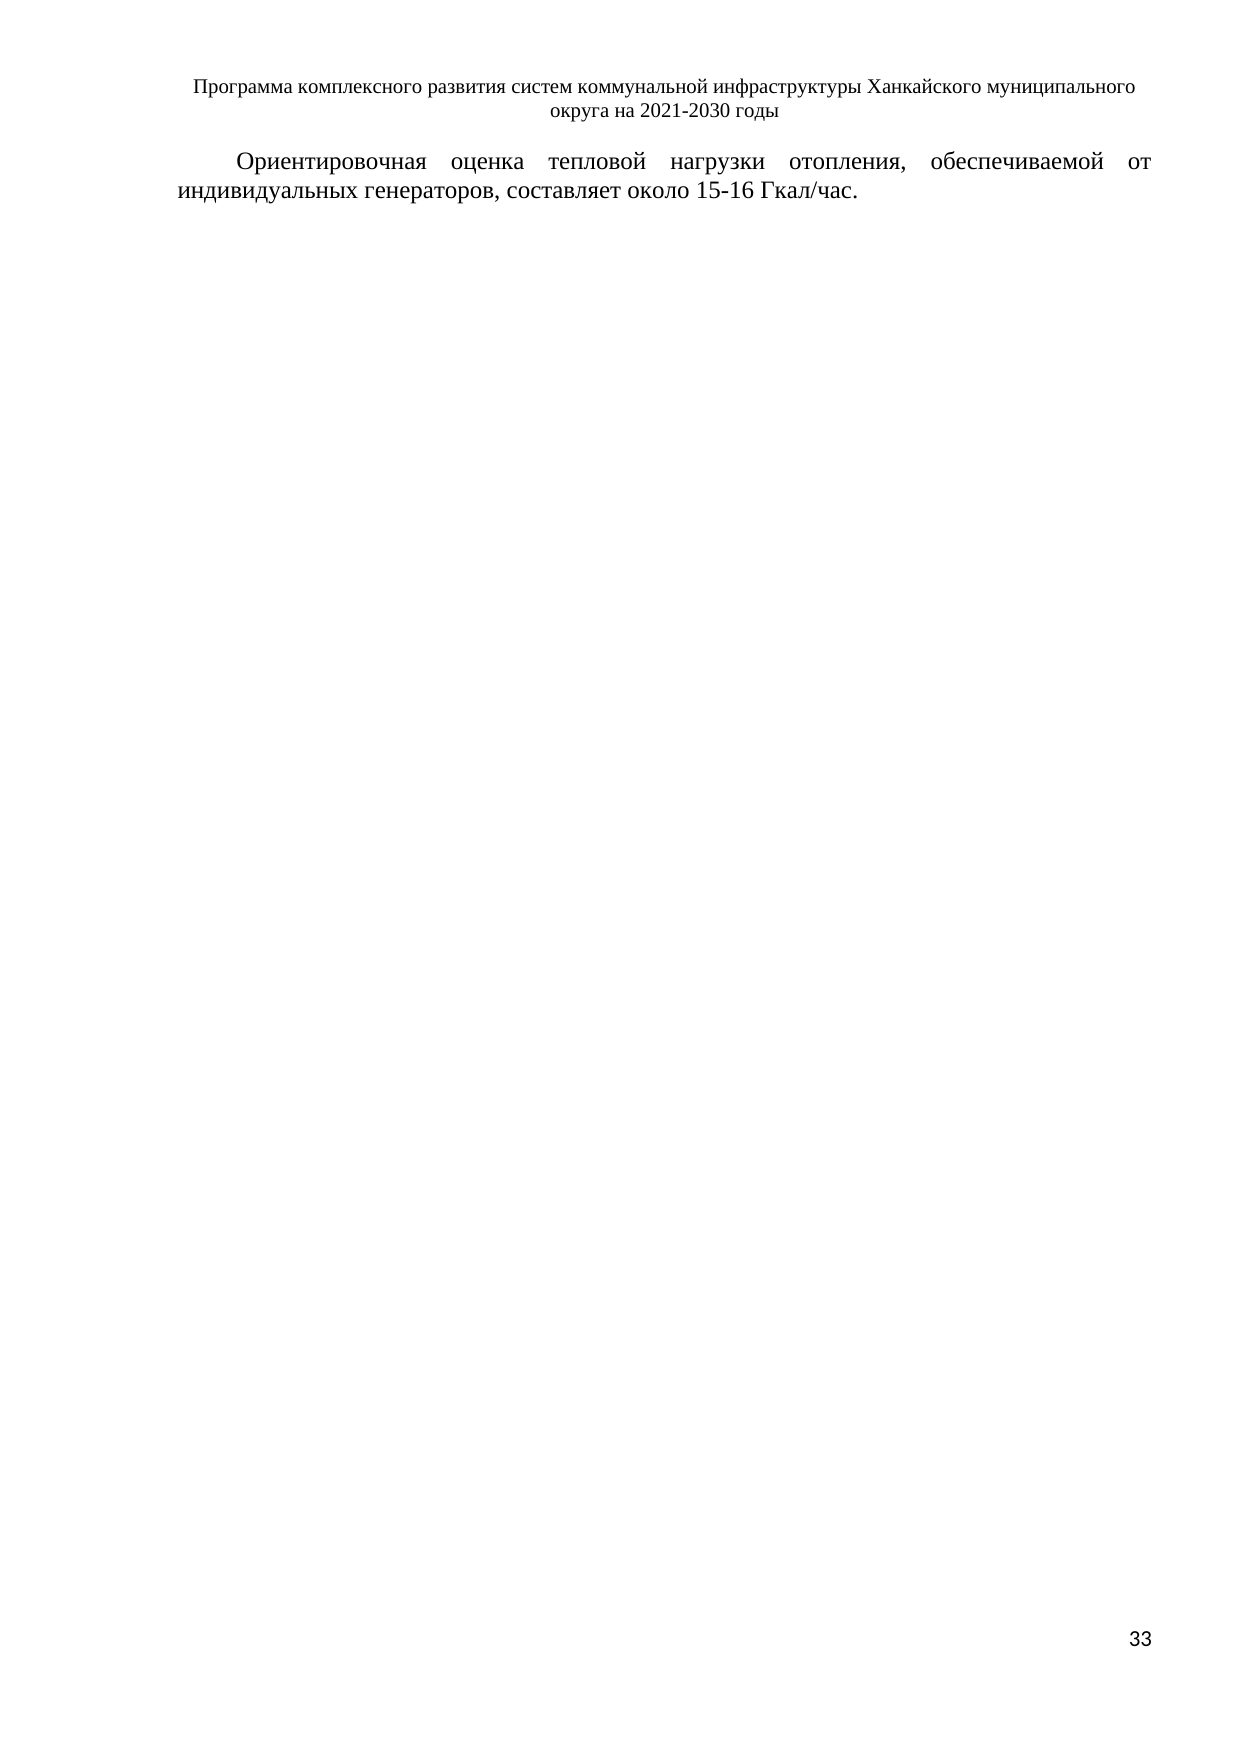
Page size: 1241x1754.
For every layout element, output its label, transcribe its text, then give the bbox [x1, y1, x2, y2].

text Ориентировочная оценка тепловой нагрузки отопления, обеспечиваемой от индивидуальных генераторов, составляет около 15-16 Гкал/час. [177, 146, 1152, 203]
